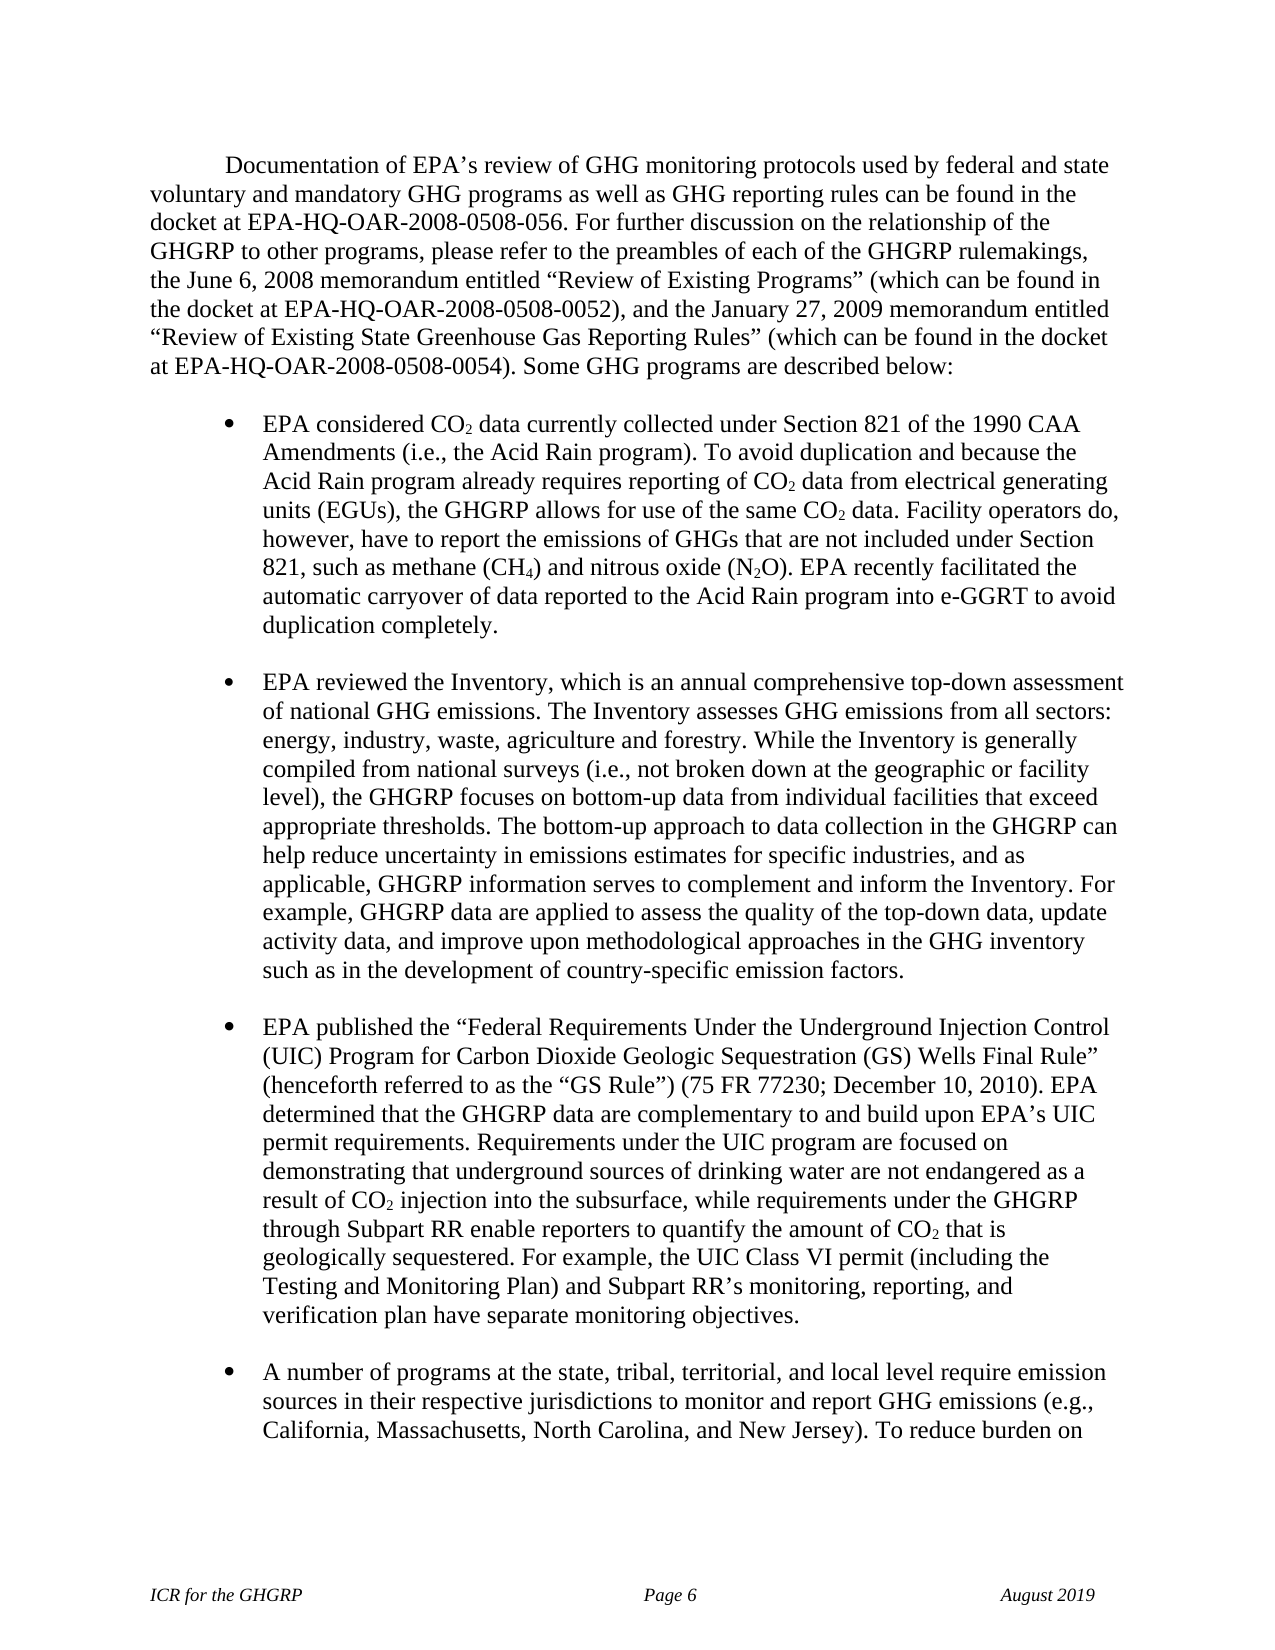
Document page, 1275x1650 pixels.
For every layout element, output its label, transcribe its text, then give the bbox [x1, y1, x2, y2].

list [225, 1357, 1125, 1444]
list EPA published the “Federal Requirements Under the Underground Injection Control (UIC) Program for Carbon Dioxide Geologic Sequestration (GS) Wells Final Rule” (henceforth referred to as the “GS Rule”) (75 FR 77230; December 10, 2010). EPA determined that the GHGRP data are complementary to and build upon EPA’s UIC permit requirements. Requirements under the UIC program are focused on demonstrating that underground sources of drinking water are not endangered as a result of CO2 injection into the subsurface, while requirements under the GHGRP through Subpart RR enable reporters to quantify the amount of CO2 that is geologically sequestered. For example, the UIC Class VI permit (including the Testing and Monitoring Plan) and Subpart RR’s monitoring, reporting, and verification plan have separate monitoring objectives. [225, 1012, 1125, 1329]
list EPA reviewed the Inventory, which is an annual comprehensive top-down assessment of national GHG emissions. The Inventory assesses GHG emissions from all sectors: energy, industry, waste, agriculture and forestry. While the Inventory is generally compiled from national surveys (i.e., not broken down at the geographic or facility level), the GHGRP focuses on bottom-up data from individual facilities that exceed appropriate thresholds. The bottom-up approach to data collection in the GHGRP can help reduce uncertainty in emissions estimates for specific industries, and as applicable, GHGRP information serves to complement and inform the Inventory. For example, GHGRP data are applied to assess the quality of the top-down data, update activity data, and improve upon methodological approaches in the GHG inventory such as in the development of country-specific emission factors. [225, 667, 1125, 984]
list EPA considered CO2 data currently collected under Section 821 of the 1990 CAA Amendments (i.e., the Acid Rain program). To avoid duplication and because the Acid Rain program already requires reporting of CO2 data from electrical generating units (EGUs), the GHGRP allows for use of the same CO2 data. Facility operators do, however, have to report the emissions of GHGs that are not included under Section 821, such as methane (CH4) and nitrous oxide (N2O). EPA recently facilitated the automatic carryover of data reported to the Acid Rain program into e-GGRT to avoid duplication completely. [225, 409, 1125, 639]
text Documentation of EPA’s review of GHG monitoring protocols used by federal and state voluntary and mandatory GHG programs as well as GHG reporting rules can be found in the docket at EPA-HQ-OAR-2008-0508-056. For further discussion on the relationship of the GHGRP to other programs, please refer to the preambles of each of the GHGRP rulemakings, the June 6, 2008 memorandum entitled “Review of Existing Programs” (which can be found in the docket at EPA-HQ-OAR-2008-0508-0052), and the January 27, 2009 memorandum entitled “Review of Existing State Greenhouse Gas Reporting Rules” (which can be found in the docket at EPA-HQ-OAR-2008-0508-0054). Some GHG programs are described below: [150, 150, 1125, 380]
